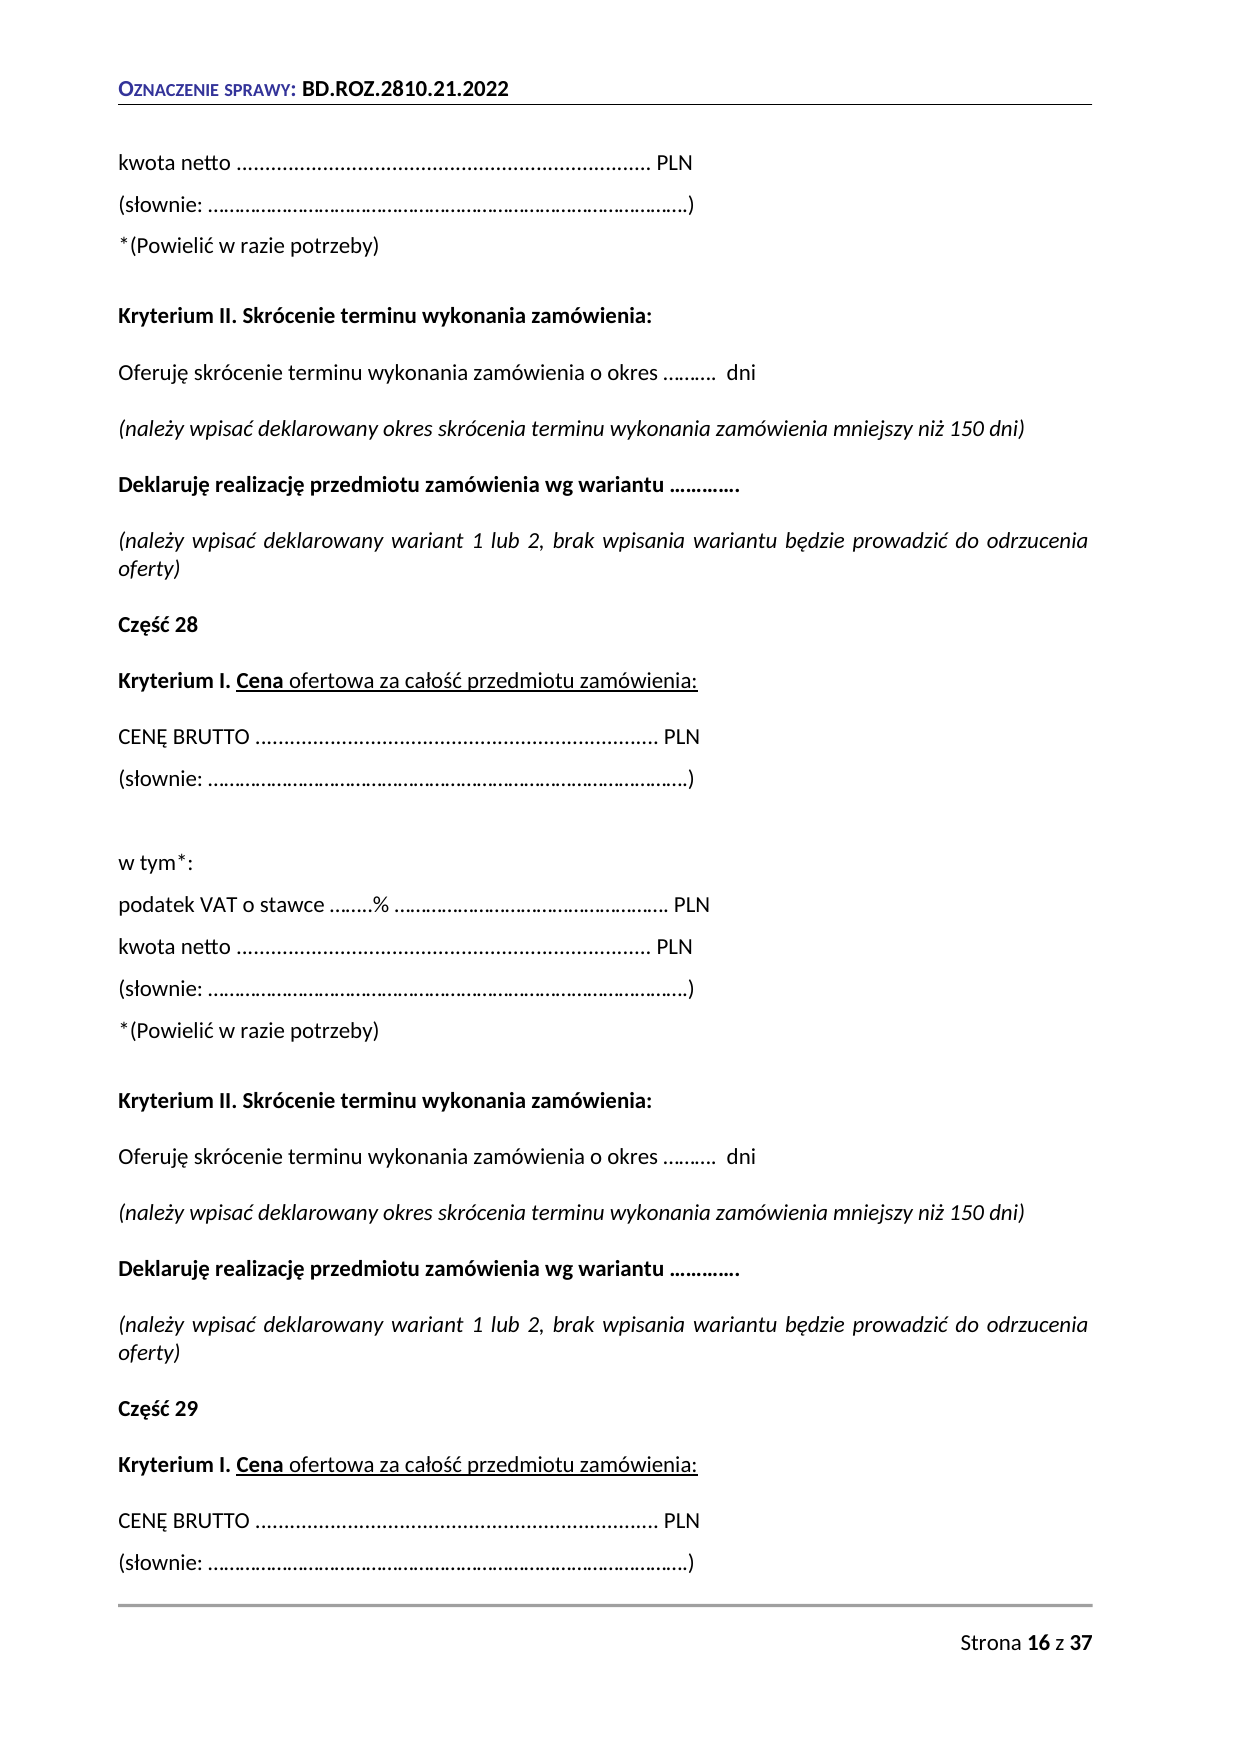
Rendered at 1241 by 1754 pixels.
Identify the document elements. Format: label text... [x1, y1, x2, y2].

text podatek VAT o stawce ……..% ……………………………………………. PLN [118, 890, 1092, 918]
text (należy wpisać deklarowany okres skrócenia terminu wykonania zamówienia mniejszy niż 150 dni) [118, 414, 1092, 442]
text kwota netto ........................................................................ PLN [118, 932, 1092, 960]
text Oferuję skrócenie terminu wykonania zamówienia o okres ………. dni [118, 1142, 1092, 1170]
text Kryterium I. Cena ofertowa za całość przedmiotu zamówienia: [118, 666, 1092, 694]
text (należy wpisać deklarowany wariant 1 lub 2, brak wpisania wariantu będzie prowadzić do odrzucenia oferty) [118, 526, 1092, 582]
text Część 28 [118, 610, 1092, 638]
text Deklaruję realizację przedmiotu zamówienia wg wariantu …………. [118, 470, 1092, 498]
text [118, 190, 1092, 218]
text Kryterium II. Skrócenie terminu wykonania zamówienia: [118, 302, 1092, 330]
text kwota netto ........................................................................ PLN [118, 148, 1092, 176]
text Kryterium II. Skrócenie terminu wykonania zamówienia: [118, 1086, 1092, 1114]
text Kryterium I. Cena ofertowa za całość przedmiotu zamówienia: [118, 1450, 1092, 1478]
text Deklaruję realizację przedmiotu zamówienia wg wariantu …………. [118, 1254, 1092, 1282]
text *(Powielić w razie potrzeby) [118, 232, 1092, 260]
text Część 29 [118, 1394, 1092, 1422]
text (słownie: ……………………………………………………………………………….) [118, 974, 1092, 1002]
text w tym*: [118, 848, 1092, 876]
text CENĘ BRUTTO ...................................................................... PLN [118, 722, 1092, 750]
text (należy wpisać deklarowany okres skrócenia terminu wykonania zamówienia mniejszy niż 150 dni) [118, 1198, 1092, 1226]
text Oferuję skrócenie terminu wykonania zamówienia o okres ………. dni [118, 358, 1092, 386]
text CENĘ BRUTTO ...................................................................... PLN [118, 1506, 1092, 1534]
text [118, 1548, 1092, 1576]
text (słownie: ……………………………………………………………………………….) [118, 764, 1092, 792]
text (należy wpisać deklarowany wariant 1 lub 2, brak wpisania wariantu będzie prowadzić do odrzucenia oferty) [118, 1310, 1092, 1366]
text *(Powielić w razie potrzeby) [118, 1016, 1092, 1044]
